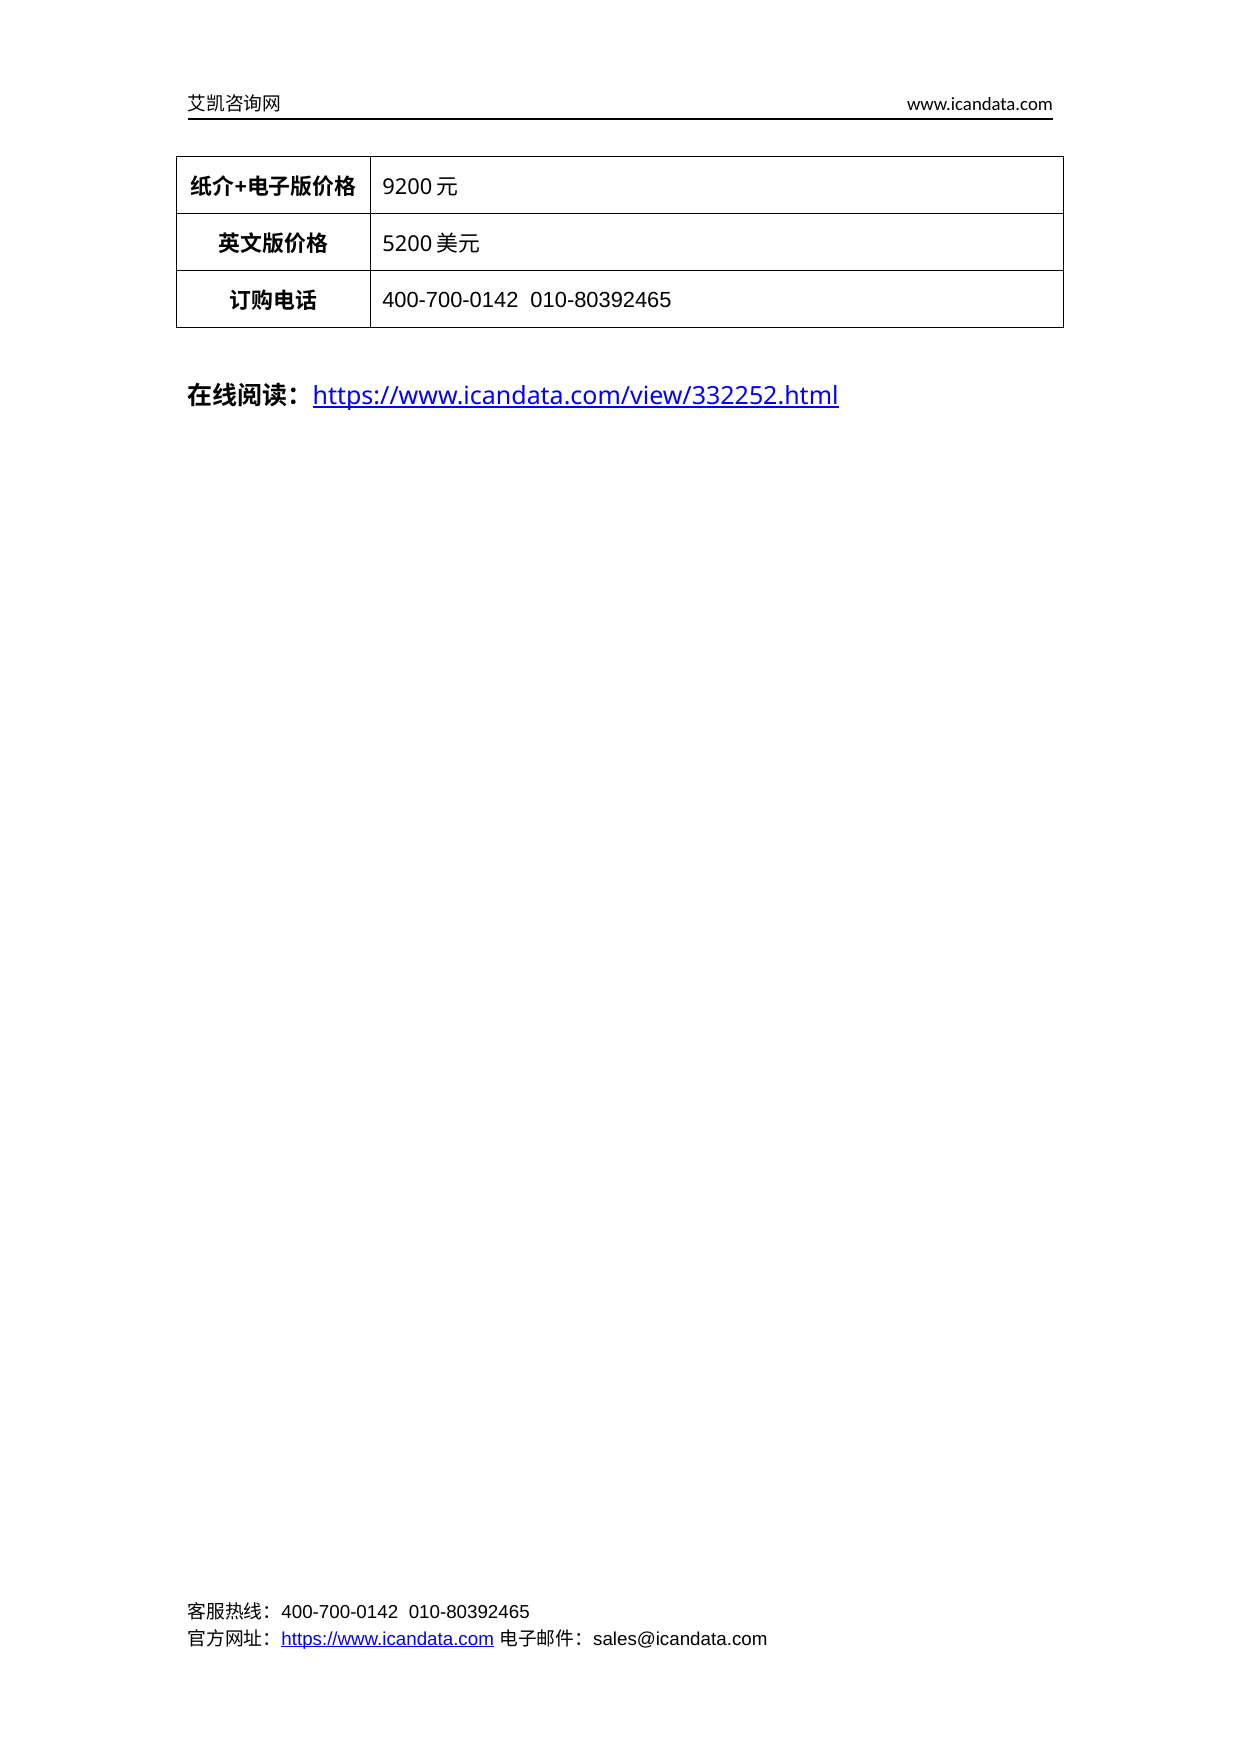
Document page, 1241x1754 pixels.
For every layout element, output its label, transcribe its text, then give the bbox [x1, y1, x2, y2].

table_cell 5200美元 [371, 214, 1063, 270]
table_cell 9200元 [371, 157, 1063, 213]
table_cell 订购电话 [177, 271, 370, 327]
table_cell 纸介+电子版价格 [177, 157, 370, 213]
table_cell 400-700-0142 010-80392465 [371, 271, 1063, 327]
text 在线阅读：https://www.icandata.com/view/332252.html [187, 361, 1053, 426]
table_cell 英文版价格 [177, 214, 370, 270]
